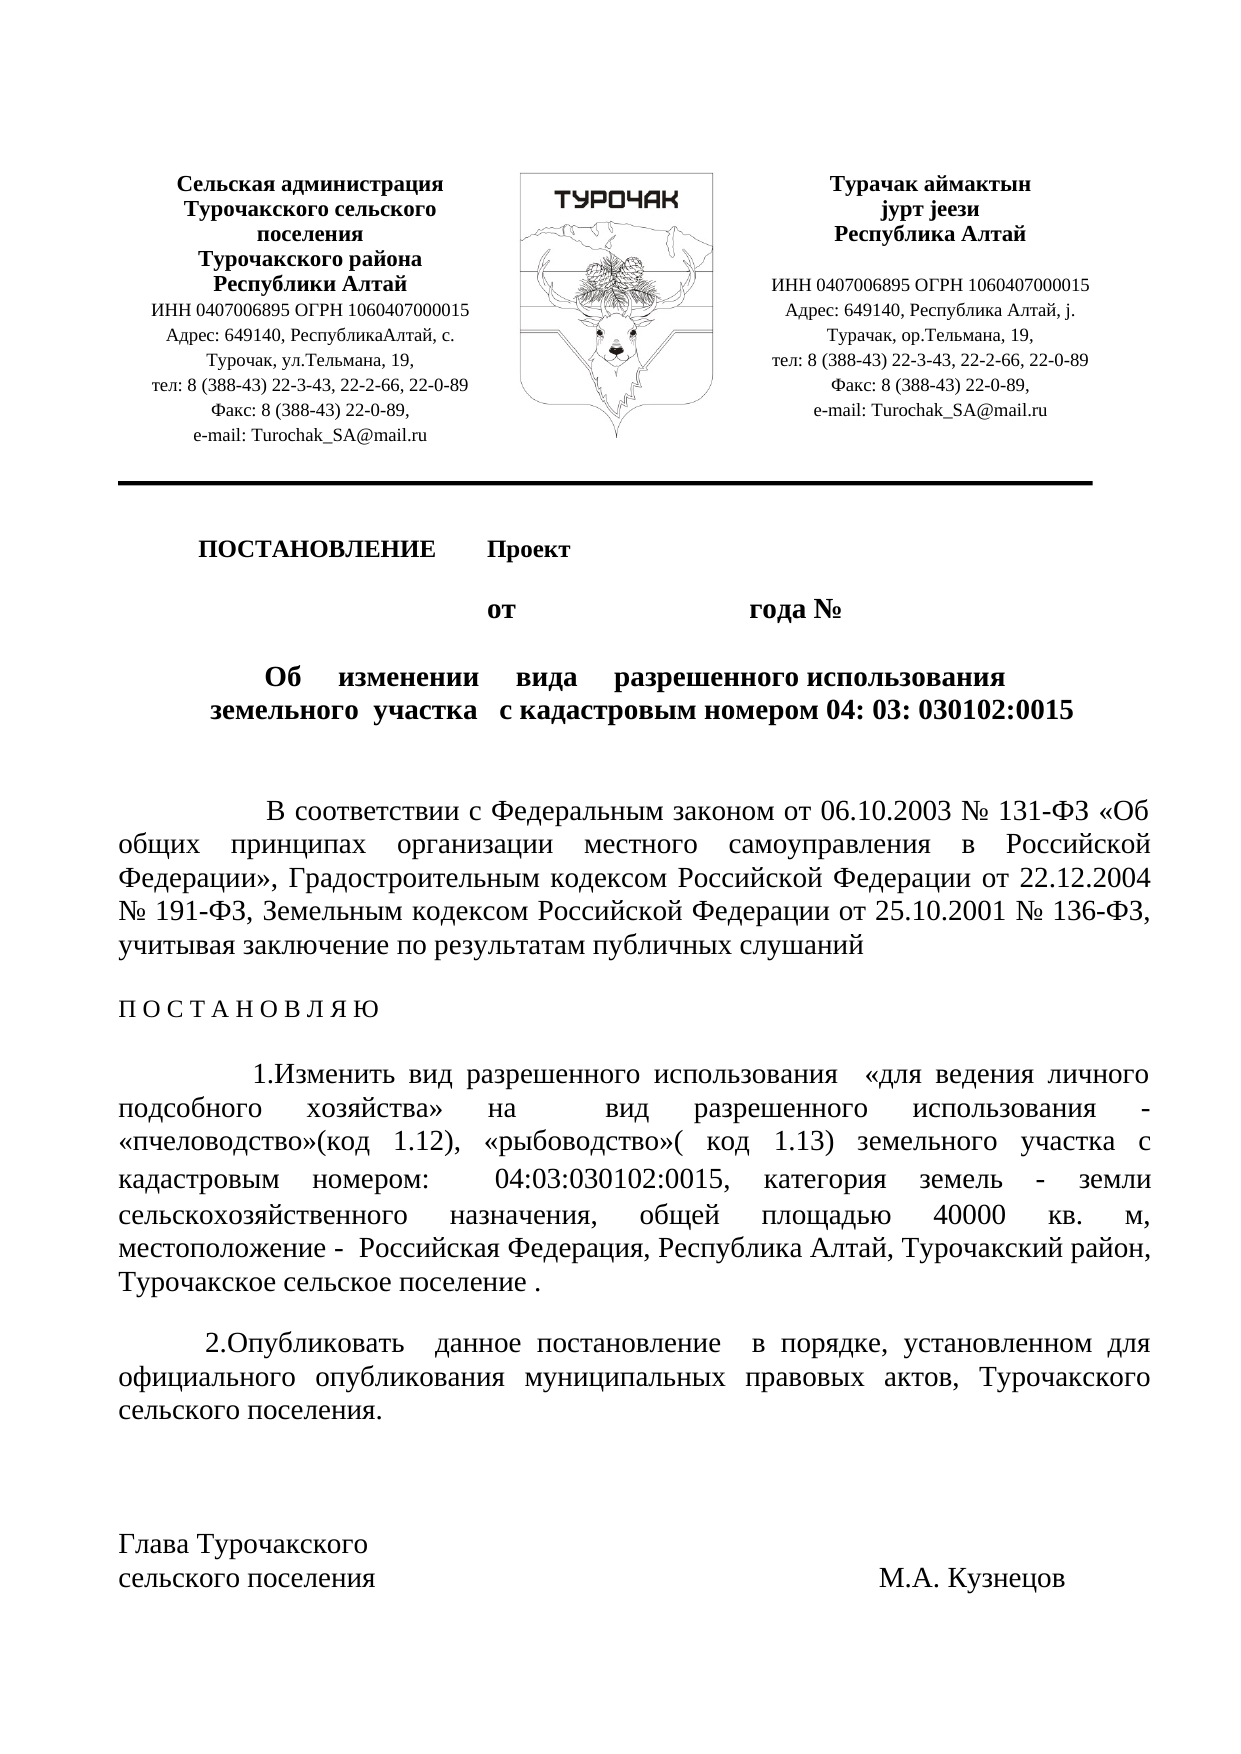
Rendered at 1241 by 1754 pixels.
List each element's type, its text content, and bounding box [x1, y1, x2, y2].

text Глава Турочакского [118, 1527, 1152, 1560]
text сельского поселения М.А. Кузнецов [118, 1560, 1152, 1594]
picture [513, 171, 718, 444]
table_header Турачак аймактын jурт jеези Республика Алтай ИНН 0407006895 ОГРН 1060407000015 Адрес: 649140, Республика Алтай, j. Турачак, ор.Тельмана, 19, тел: 8 (388-43) 22-3-43, 22-2-66, 22-0-89 Факс: 8 (388-43) 22-0-89, e-mail: Turochak_SA@mail.ru [729, 171, 1107, 481]
text Об изменении вида разрешенного использования [118, 659, 1152, 692]
table_header [502, 171, 729, 481]
text 2.Опубликовать данное постановление в порядке, установленном для официального опубликования муниципальных правовых актов, Турочакского сельского поселения. [118, 1325, 1152, 1426]
text ПОСТАНОВЛЕНИЕ Проект [118, 534, 1152, 563]
text 1.Изменить вид разрешенного использования «для ведения личного подсобного хозяйства» на вид разрешенного использования - «пчеловодство»(код 1.12), «рыбоводство»( код 1.13) земельного участка с кадастровым номером: 04:03:030102:0015, категория земель - земли сельскохозяйственного назначения, общей площадью 40000 кв. м, местоположение - Российская Федерация, Республика Алтай, Турочакский район, Турочакское сельское поселение . [118, 1056, 1152, 1297]
text П О С Т А Н О В Л Я Ю [118, 994, 1152, 1023]
text земельного участка с кадастровым номером 04: 03: 030102:0015 [118, 692, 1152, 726]
table_header Сельская администрация Турочакского сельского поселения Турочакского района Республики Алтай ИНН 0407006895 ОГРН 1060407000015 Адрес: 649140, РеспубликаАлтай, с. Турочак, ул.Тельмана, 19, тел: 8 (388-43) 22-3-43, 22-2-66, 22-0-89 Факс: 8 (388-43) 22-0-89, e-mail: Turochak_SA@mail.ru [118, 171, 502, 481]
text от года № [118, 592, 1152, 625]
text В соответствии с Федеральным законом от 06.10.2003 № 131-ФЗ «Об общих принципах организации местного самоуправления в Российской Федерации», Градостроительным кодексом Российской Федерации от 22.12.2004 № 191-ФЗ, Земельным кодексом Российской Федерации от 25.10.2001 № 136-ФЗ, учитывая заключение по результатам публичных слушаний [118, 793, 1152, 961]
